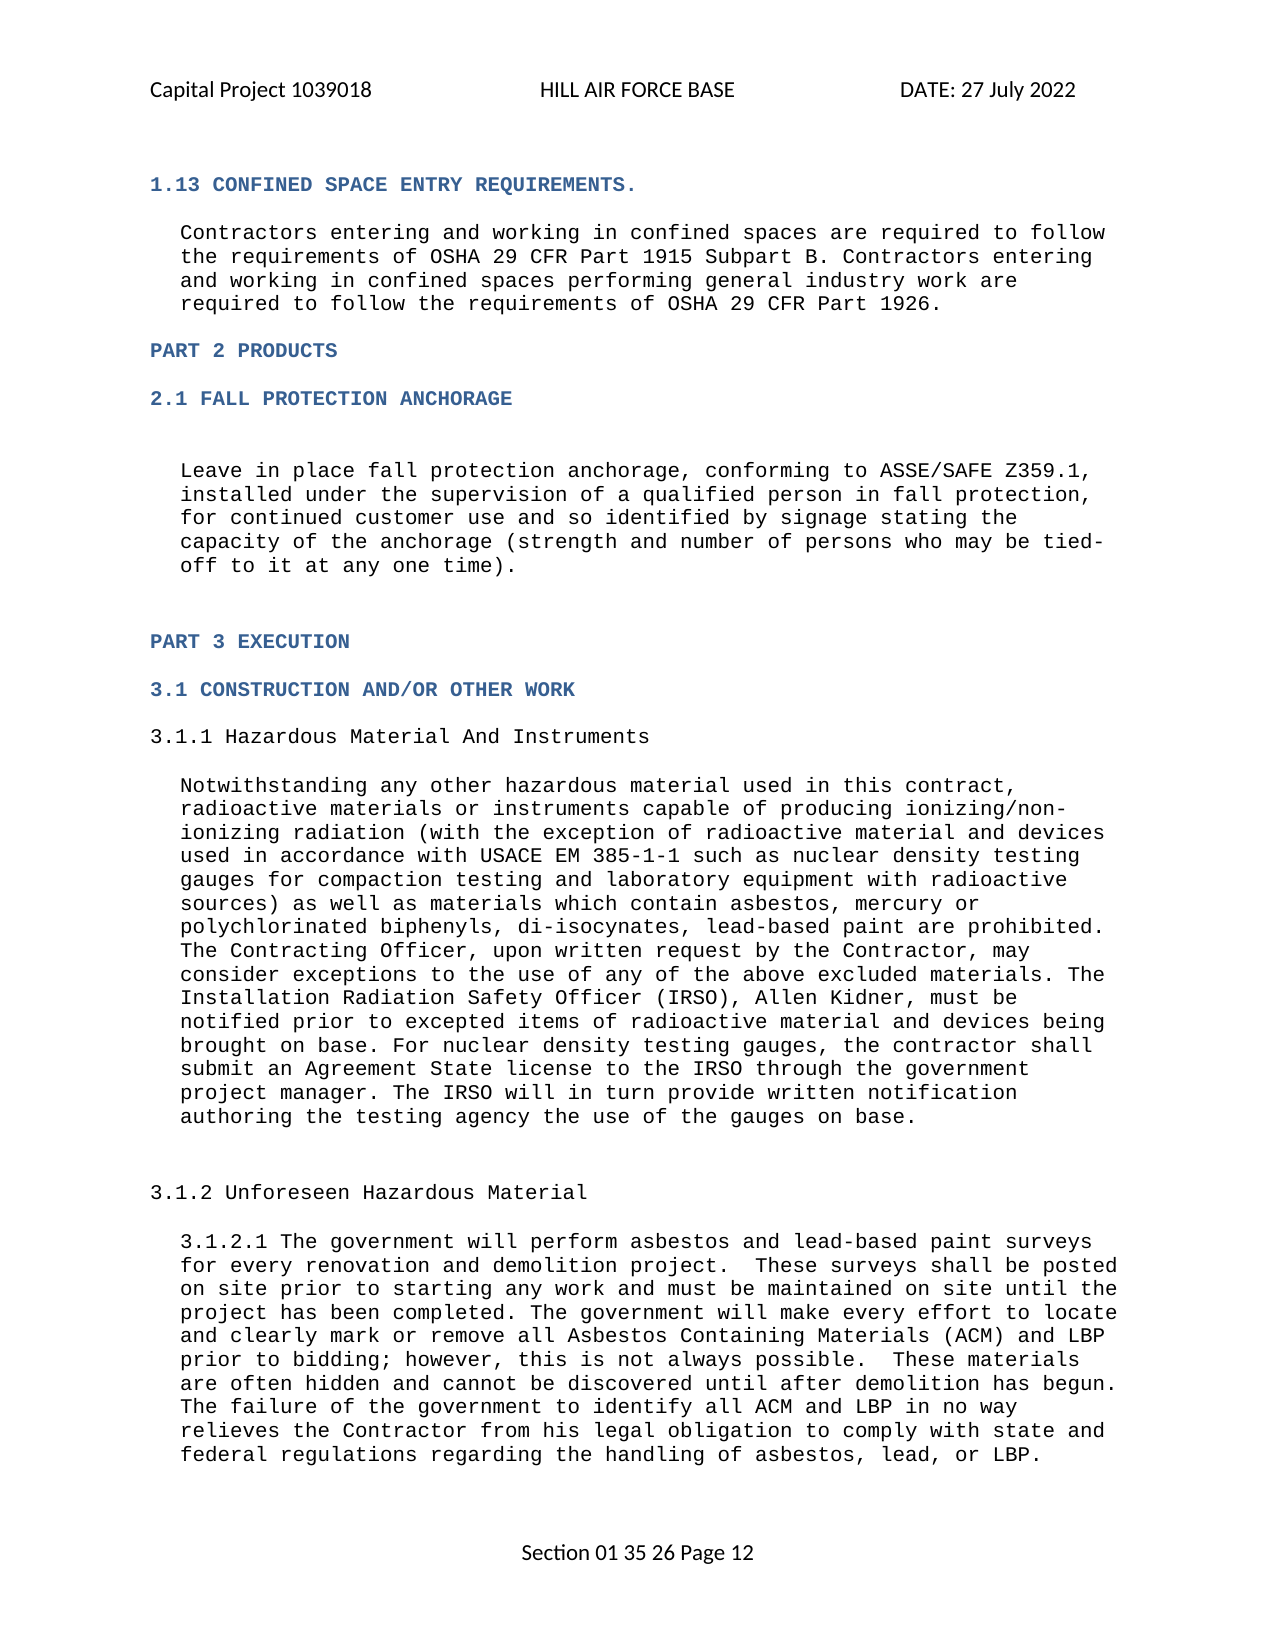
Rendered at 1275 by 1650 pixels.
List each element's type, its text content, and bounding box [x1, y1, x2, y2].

text 3.1.2.1 The government will perform asbestos and lead-based paint surveys for every renovation and demolition project. These surveys shall be posted on site prior to starting any work and must be maintained on site until the project has been completed. The government will make every effort to locate and clearly mark or remove all Asbestos Containing Materials (ACM) and LBP prior to bidding; however, this is not always possible. These materials are often hidden and cannot be discovered until after demolition has begun. The failure of the government to identify all ACM and LBP in no way relieves the Contractor from his legal obligation to comply with state and federal regulations regarding the handling of asbestos, lead, or LBP. [180, 1231, 1125, 1467]
text 3.1.1 Hazardous Material And Instruments [150, 726, 1125, 749]
text 1.13 CONFINED SPACE ENTRY REQUIREMENTS. [150, 174, 1125, 197]
text 2.1 FALL PROTECTION ANCHORAGE [150, 388, 1125, 411]
text Contractors entering and working in confined spaces are required to follow the requirements of OSHA 29 CFR Part 1915 Subpart B. Contractors entering and working in confined spaces performing general industry work are required to follow the requirements of OSHA 29 CFR Part 1926. [180, 222, 1125, 317]
text PART 3 EXECUTION [150, 631, 1125, 655]
text 3.1 CONSTRUCTION AND/OR OTHER WORK [150, 679, 1125, 702]
text Notwithstanding any other hazardous material used in this contract, radioactive materials or instruments capable of producing ionizing/non-ionizing radiation (with the exception of radioactive material and devices used in accordance with USACE EM 385-1-1 such as nuclear density testing gauges for compaction testing and laboratory equipment with radioactive sources) as well as materials which contain asbestos, mercury or polychlorinated biphenyls, di-isocynates, lead-based paint are prohibited. The Contracting Officer, upon written request by the Contractor, may consider exceptions to the use of any of the above excluded materials. The Installation Radiation Safety Officer (IRSO), Allen Kidner, must be notified prior to excepted items of radioactive material and devices being brought on base. For nuclear density testing gauges, the contractor shall submit an Agreement State license to the IRSO through the government project manager. The IRSO will in turn provide written notification authoring the testing agency the use of the gauges on base. [180, 774, 1125, 1129]
text Leave in place fall protection anchorage, conforming to ASSE/SAFE Z359.1, installed under the supervision of a qualified person in fall protection, for continued customer use and so identified by signage stating the capacity of the anchorage (strength and number of persons who may be tied-off to it at any one time). [180, 460, 1125, 578]
text PART 2 PRODUCTS [150, 341, 1125, 364]
text 3.1.2 Unforeseen Hazardous Material [150, 1182, 1125, 1206]
